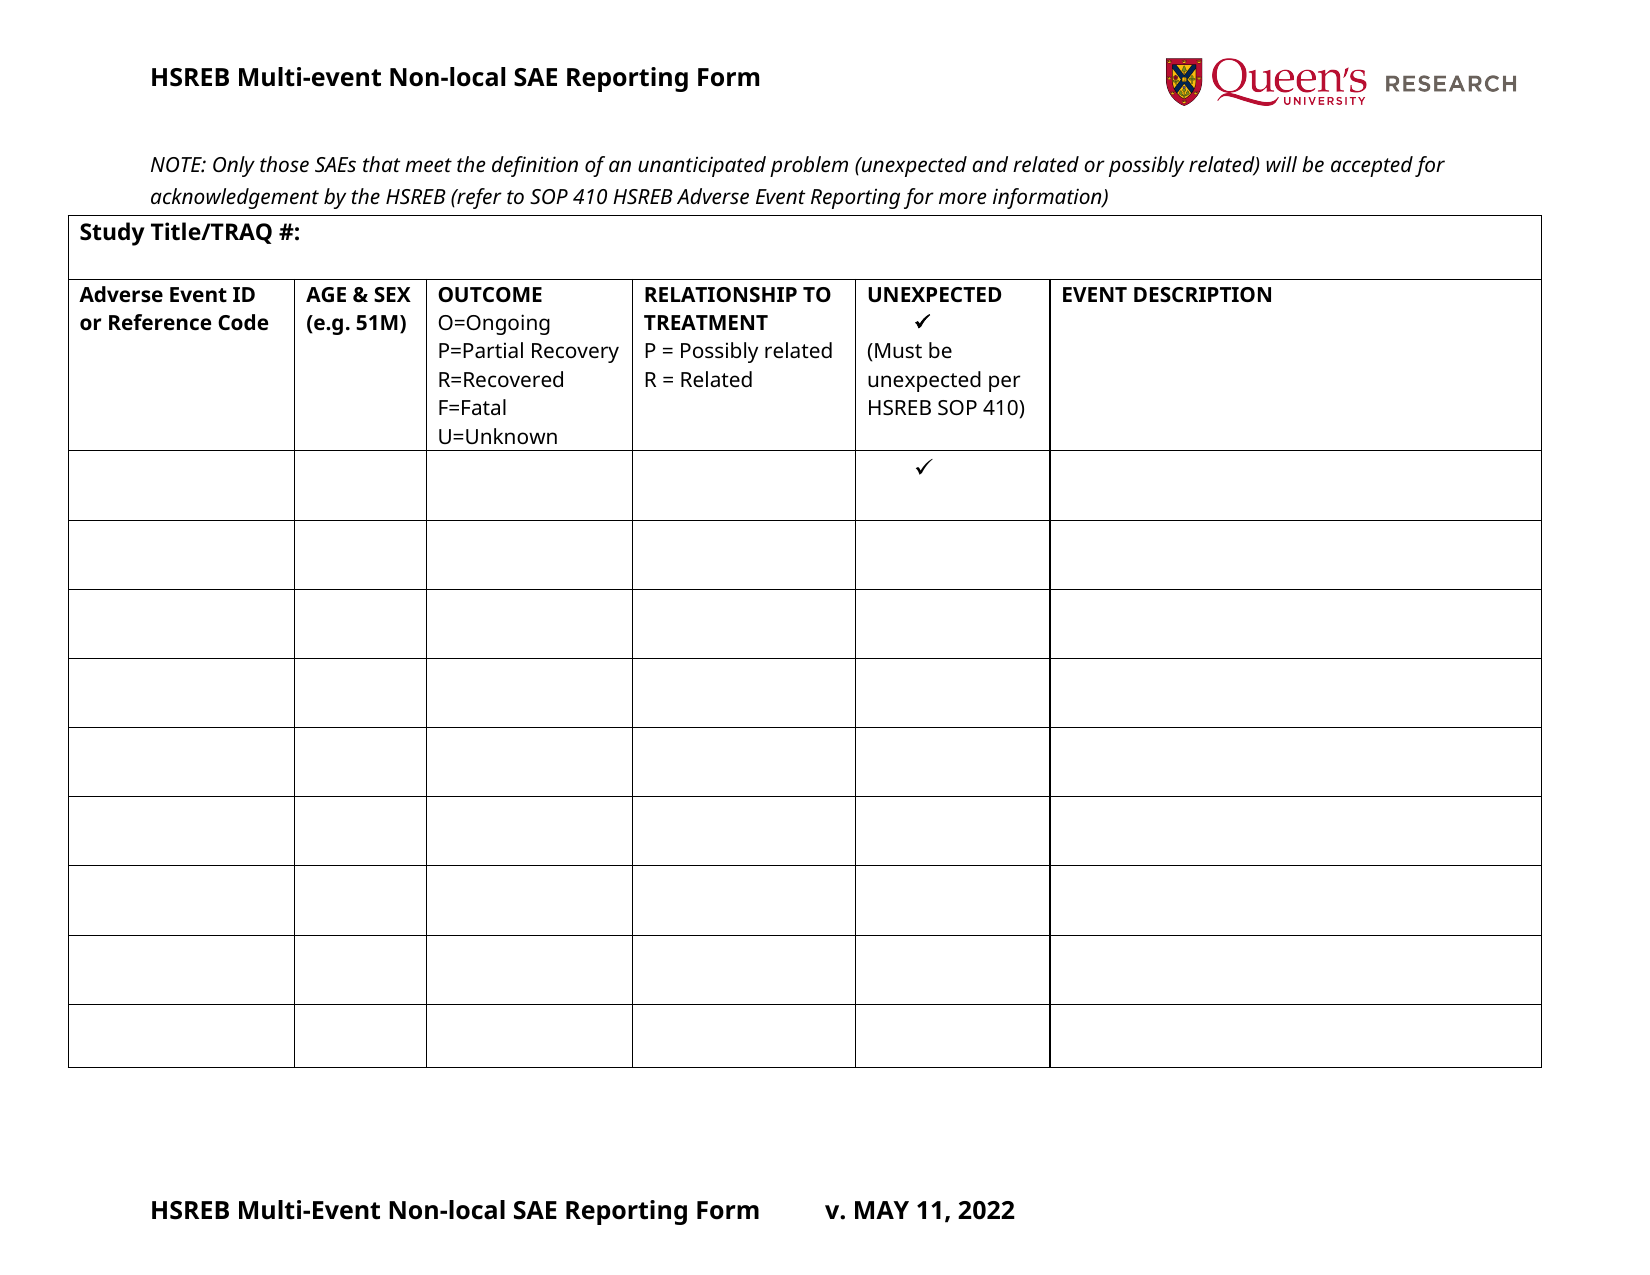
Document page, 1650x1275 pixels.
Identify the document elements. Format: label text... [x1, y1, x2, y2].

table_cell [69, 866, 294, 934]
table_cell [856, 659, 1049, 727]
table_cell [633, 1005, 855, 1067]
table_cell [633, 936, 855, 1004]
table_cell [69, 728, 294, 796]
table_cell [1051, 451, 1541, 519]
table_cell [1051, 590, 1541, 658]
table_cell [295, 659, 426, 727]
table_cell [69, 521, 294, 589]
table_cell [295, 590, 426, 658]
table_cell [427, 728, 632, 796]
table_cell [1051, 728, 1541, 796]
table_cell [427, 451, 632, 519]
text NOTE: Only those SAEs that meet the definition of an unanticipated problem (unexpected and related or possibly related) will be accepted for acknowledgement by the HSREB (refer to SOP 410 HSREB Adverse Event Reporting for more information) [150, 150, 1500, 211]
table_cell [633, 866, 855, 934]
table_cell AGE & SEX (e.g. 51M) [295, 280, 426, 450]
table_cell [427, 866, 632, 934]
table_cell [427, 659, 632, 727]
table_cell [856, 797, 1049, 865]
table_cell [427, 797, 632, 865]
table_cell [1051, 521, 1541, 589]
table_cell [1051, 866, 1541, 934]
table_cell [69, 451, 294, 519]
table_cell [69, 590, 294, 658]
table_cell RELATIONSHIP TO TREATMENT P = Possibly related R = Related [633, 280, 855, 450]
table_cell [633, 521, 855, 589]
table_cell [427, 936, 632, 1004]
table_cell [295, 797, 426, 865]
table_cell [295, 866, 426, 934]
table_cell [633, 451, 855, 519]
table_cell [69, 936, 294, 1004]
table_cell [69, 797, 294, 865]
table_cell [633, 797, 855, 865]
table_cell OUTCOME O=Ongoing P=Partial Recovery R=Recovered F=Fatal U=Unknown [427, 280, 632, 450]
table_cell [856, 936, 1049, 1004]
table_cell [856, 1005, 1049, 1067]
table_cell [1051, 659, 1541, 727]
picture [1143, 36, 1539, 129]
table_header Study Title/TRAQ #: [69, 216, 1541, 279]
table_cell Adverse Event ID or Reference Code [69, 280, 294, 450]
table_cell [295, 451, 426, 519]
table_cell [856, 728, 1049, 796]
table_cell [295, 728, 426, 796]
table_cell [856, 521, 1049, 589]
table_cell [427, 1005, 632, 1067]
table_cell [1051, 936, 1541, 1004]
table_cell [633, 659, 855, 727]
table_cell [69, 1005, 294, 1067]
table_cell UNEXPECTED (Must be unexpected per HSREB SOP 410) [856, 280, 1049, 450]
table_cell [856, 451, 1049, 519]
table_cell [427, 590, 632, 658]
table_cell [633, 728, 855, 796]
table_cell EVENT DESCRIPTION [1051, 280, 1541, 450]
table_cell [856, 866, 1049, 934]
table_cell [295, 1005, 426, 1067]
table_cell [295, 936, 426, 1004]
table_cell [69, 659, 294, 727]
table_cell [1051, 797, 1541, 865]
table_cell [295, 521, 426, 589]
table_cell [427, 521, 632, 589]
table_cell [856, 590, 1049, 658]
table_cell [1051, 1005, 1541, 1067]
table_cell [633, 590, 855, 658]
